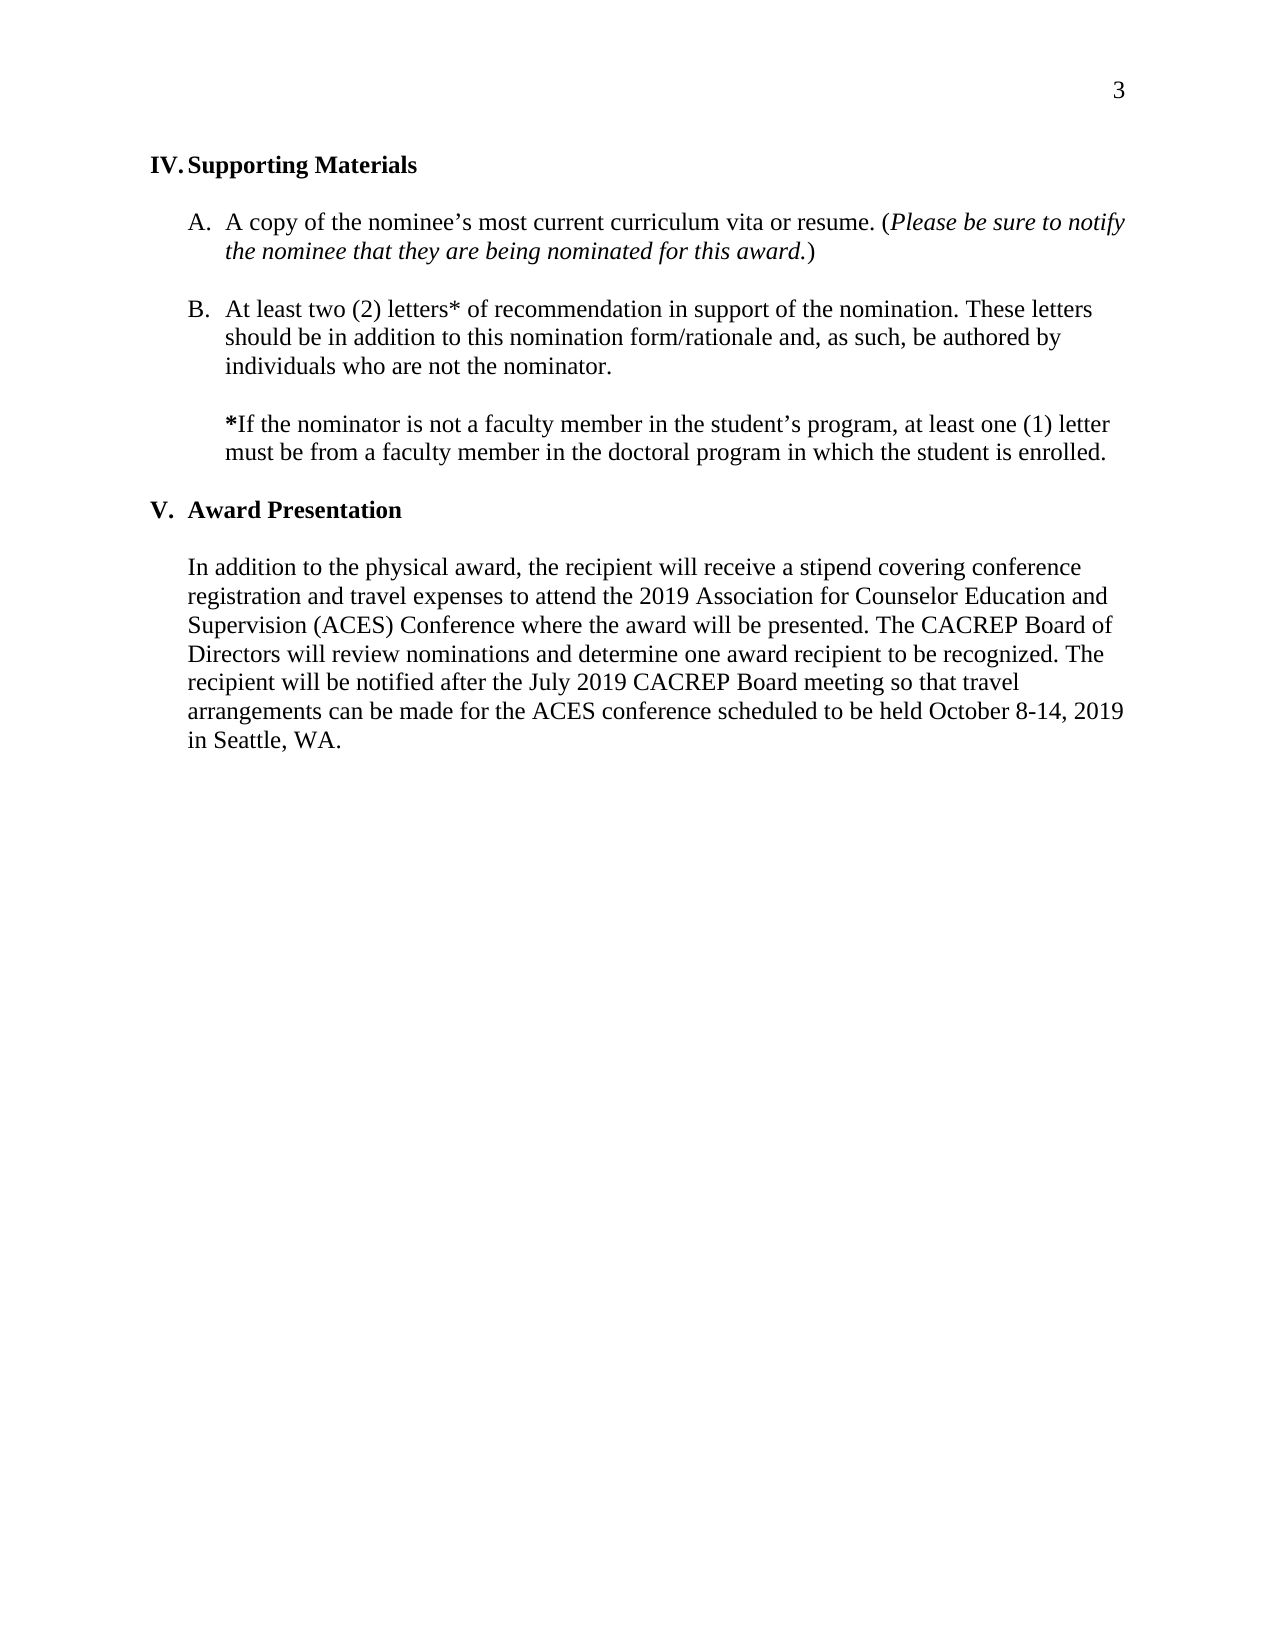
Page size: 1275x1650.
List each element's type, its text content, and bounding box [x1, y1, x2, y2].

list In addition to the physical award, the recipient will receive a stipend covering conference registration and travel expenses to attend the 2019 Association for Counselor Education and Supervision (ACES) Conference where the award will be presented. The CACREP Board of Directors will review nominations and determine one award recipient to be recognized. The recipient will be notified after the July 2019 CACREP Board meeting so that travel arrangements can be made for the ACES conference scheduled to be held October 8-14, 2019 in Seattle, WA. [187, 552, 1125, 754]
list At least two (2) letters* of recommendation in support of the nomination. These letters should be in addition to this nomination form/rationale and, as such, be authored by individuals who are not the nominator. [187, 294, 1125, 380]
list Supporting Materials [150, 150, 1125, 179]
list Award Presentation [150, 495, 1125, 524]
list *If the nominator is not a faculty member in the student’s program, at least one (1) letter must be from a faculty member in the doctoral program in which the student is enrolled. [225, 409, 1125, 466]
list A copy of the nominee’s most current curriculum vita or resume. (Please be sure to notify the nominee that they are being nominated for this award.) [187, 207, 1125, 265]
